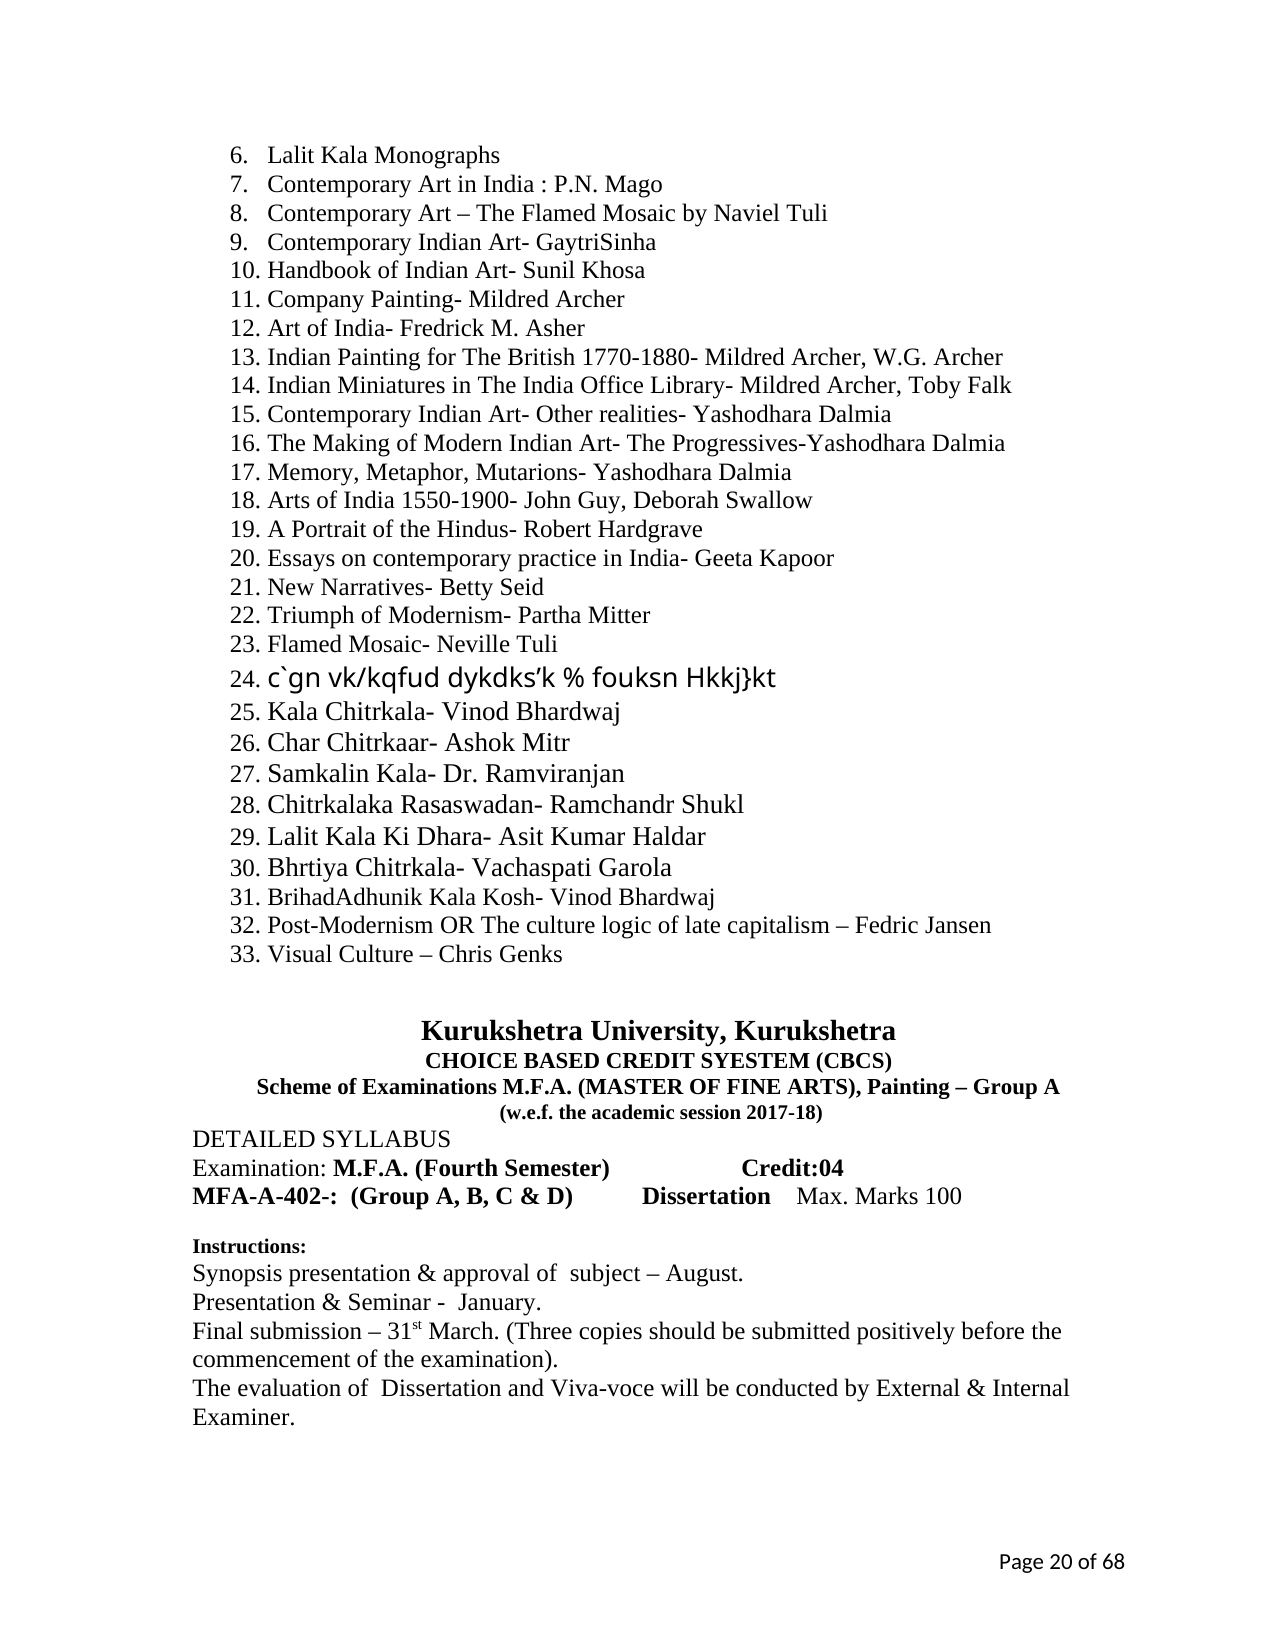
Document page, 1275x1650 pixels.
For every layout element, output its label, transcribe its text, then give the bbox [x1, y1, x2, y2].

text Examination: M.F.A. (Fourth Semester) Credit:04 [192, 1153, 1125, 1181]
list Lalit Kala Ki Dhara- Asit Kumar Haldar [229, 819, 1125, 851]
list Kala Chitrkala- Vinod Bhardwaj [229, 695, 1125, 726]
list Essays on contemporary practice in India- Geeta Kapoor [229, 543, 1125, 572]
text Scheme of Examinations M.F.A. (MASTER OF FINE ARTS), Painting – Group A [192, 1073, 1125, 1100]
list Chitrkalaka Rasaswadan- Ramchandr Shukl [229, 788, 1125, 819]
list Indian Painting for The British 1770-1880- Mildred Archer, W.G. Archer [229, 342, 1125, 371]
text (w.e.f. the academic session 2017-18) [192, 1100, 1125, 1124]
list The Making of Modern Indian Art- The Progressives-Yashodhara Dalmia [229, 428, 1125, 457]
list Lalit Kala Monographs [229, 141, 1125, 169]
list Indian Miniatures in The India Office Library- Mildred Archer, Toby Falk [229, 371, 1125, 399]
list Char Chitrkaar- Ashok Mitr [229, 726, 1125, 757]
list Handbook of Indian Art- Sunil Khosa [229, 256, 1125, 284]
list Memory, Metaphor, Mutarions- Yashodhara Dalmia [229, 457, 1125, 486]
text Kurukshetra University, Kurukshetra [192, 1013, 1125, 1047]
list BrihadAdhunik Kala Kosh- Vinod Bhardwaj [229, 882, 1125, 911]
list Visual Culture – Chris Genks [229, 939, 1125, 968]
list Contemporary Indian Art- GaytriSinha [229, 227, 1125, 256]
text Presentation & Seminar - January. [192, 1287, 1125, 1316]
list A Portrait of the Hindus- Robert Hardgrave [229, 514, 1125, 543]
list New Narratives- Betty Seid [229, 572, 1125, 601]
list c`gn vk/kqfud dykdks’k % fouksn Hkkj}kt [229, 658, 1125, 695]
text MFA-A-402-: (Group A, B, C & D) Dissertation Max. Marks 100 [192, 1181, 1125, 1210]
text CHOICE BASED CREDIT SYESTEM (CBCS) [192, 1047, 1125, 1073]
list Bhrtiya Chitrkala- Vachaspati Garola [229, 851, 1125, 882]
list Triumph of Modernism- Partha Mitter [229, 601, 1125, 629]
text Synopsis presentation & approval of subject – August. [192, 1258, 1125, 1287]
list Contemporary Art – The Flamed Mosaic by Naviel Tuli [229, 198, 1125, 227]
text The evaluation of Dissertation and Viva-voce will be conducted by External & Internal Examiner. [192, 1373, 1125, 1431]
list Arts of India 1550-1900- John Guy, Deborah Swallow [229, 486, 1125, 514]
list Company Painting- Mildred Archer [229, 284, 1125, 313]
list Post-Modernism OR The culture logic of late capitalism – Fedric Jansen [229, 911, 1125, 939]
text Instructions: [192, 1234, 1125, 1258]
list Flamed Mosaic- Neville Tuli [229, 629, 1125, 658]
list Contemporary Art in : P.N. Mago [229, 169, 1125, 198]
text DETAILED SYLLABUS [192, 1124, 1125, 1153]
list Contemporary Indian Art- Other realities- Yashodhara Dalmia [229, 399, 1125, 428]
list Samkalin Kala- Dr. Ramviranjan [229, 757, 1125, 788]
text Final submission – 31st March. (Three copies should be submitted positively before the commencement of the examination). [192, 1316, 1125, 1373]
list Art of India- Fredrick M. Asher [229, 313, 1125, 342]
